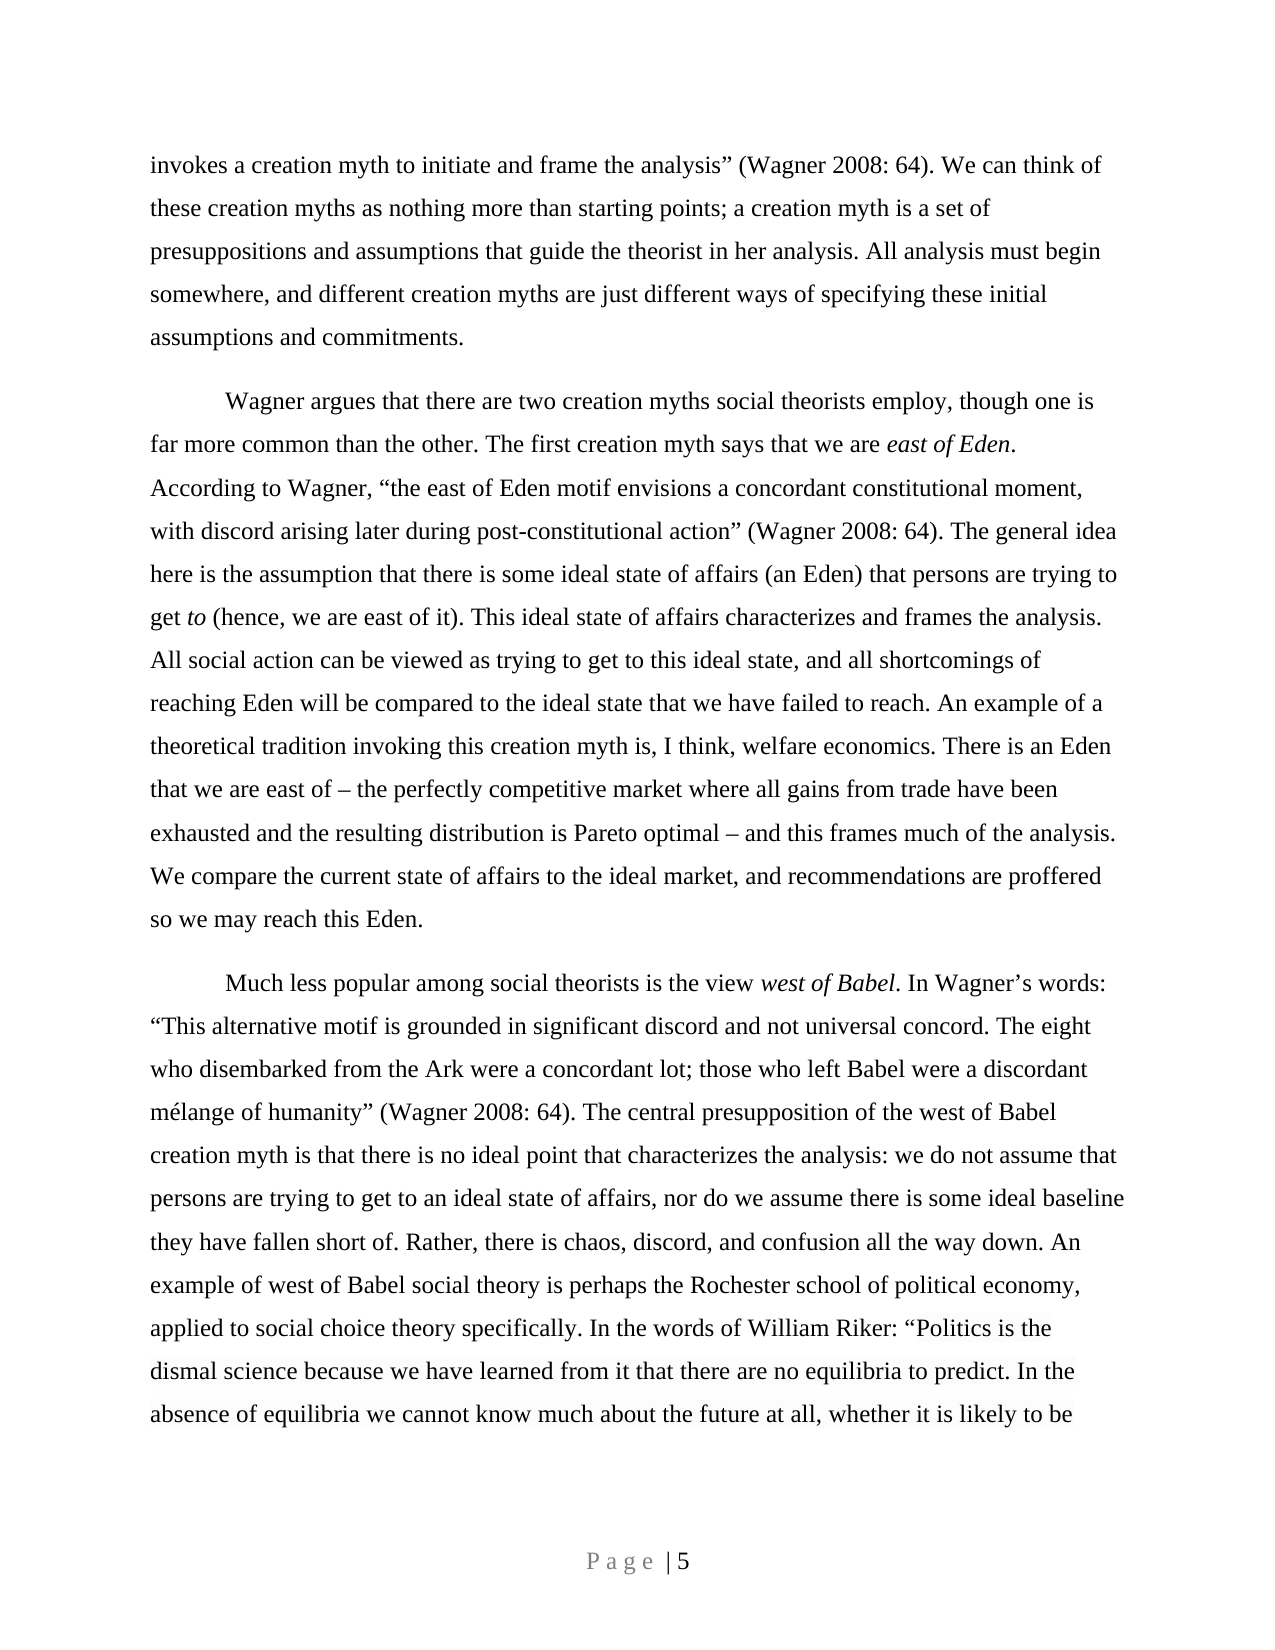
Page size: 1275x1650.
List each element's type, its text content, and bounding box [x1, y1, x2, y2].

text Wagner argues that there are two creation myths social theorists employ, though one is far more common than the other. The first creation myth says that we are east of Eden. According to Wagner, “the east of Eden motif envisions a concordant constitutional moment, with discord arising later during post-constitutional action” (Wagner 2008: 64). The general idea here is the assumption that there is some ideal state of affairs (an Eden) that persons are trying to get to (hence, we are east of it). This ideal state of affairs characterizes and frames the analysis. All social action can be viewed as trying to get to this ideal state, and all shortcomings of reaching Eden will be compared to the ideal state that we have failed to reach. An example of a theoretical tradition invoking this creation myth is, I think, welfare economics. There is an Eden that we are east of – the perfectly competitive market where all gains from trade have been exhausted and the resulting distribution is Pareto optimal – and this frames much of the analysis. We compare the current state of affairs to the ideal market, and recommendations are proffered so we may reach this Eden. [150, 386, 1125, 933]
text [150, 150, 1125, 351]
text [150, 968, 1125, 1428]
